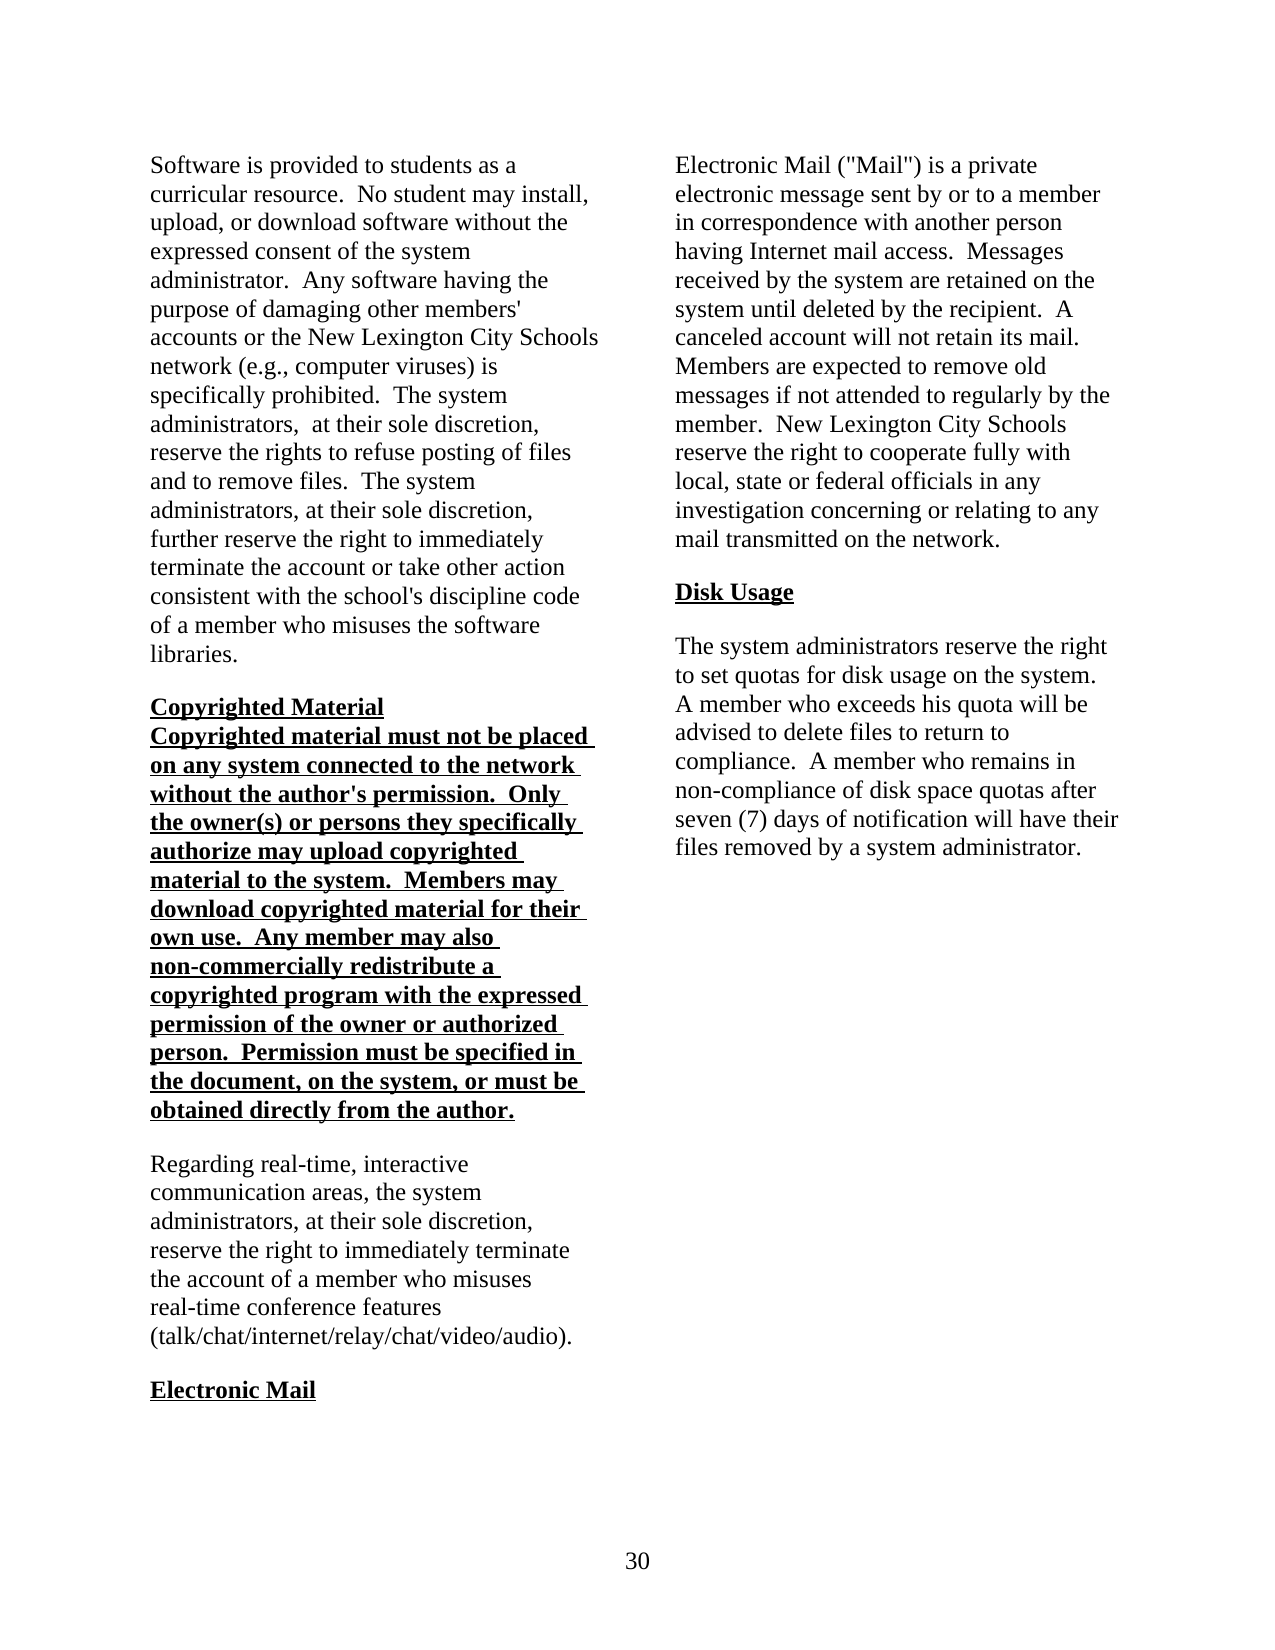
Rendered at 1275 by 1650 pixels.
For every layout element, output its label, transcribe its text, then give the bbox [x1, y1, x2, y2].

text The system administrators reserve the right to set quotas for disk usage on the system. A member who exceeds his quota will be advised to delete files to return to compliance. A member who remains in non-compliance of disk space quotas after seven (7) days of notification will have their files removed by a system administrator. [675, 631, 1125, 861]
text Software is provided to students as a curricular resource. No student may install, upload, or download software without the expressed consent of the system administrator. Any software having the purpose of damaging other members' accounts or the New Lexington City Schools network (e.g., computer viruses) is specifically prohibited. The system administrators, at their sole discretion, reserve the rights to refuse posting of files and to remove files. The system administrators, at their sole discretion, further reserve the right to immediately terminate the account or take other action consistent with the school's discipline code of a member who misuses the software libraries. [150, 150, 600, 667]
title Copyrighted material must not be placed on any system connected to the network without the author's permission. Only the owner(s) or persons they specifically authorize may upload copyrighted material to the system. Members may download copyrighted material for their own use. Any member may also non-commercially redistribute a copyrighted program with the expressed permission of the owner or authorized person. Permission must be specified in the document, on the system, or must be obtained directly from the author. [150, 721, 600, 1124]
title Disk Usage [675, 577, 1125, 606]
title Copyrighted Material [150, 692, 600, 721]
text Regarding real-time, interactive communication areas, the system administrators, at their sole discretion, reserve the right to immediately terminate the account of a member who misuses real-time conference features (talk/chat/internet/relay/chat/video/audio). [150, 1149, 600, 1350]
title Electronic Mail [150, 1375, 600, 1404]
text Electronic Mail ("Mail") is a private electronic message sent by or to a member in correspondence with another person having Internet mail access. Messages received by the system are retained on the system until deleted by the recipient. A canceled account will not retain its mail. Members are expected to remove old messages if not attended to regularly by the member. New Lexington City Schools reserve the right to cooperate fully with local, state or federal officials in any investigation concerning or relating to any mail transmitted on the network. [675, 150, 1125, 552]
